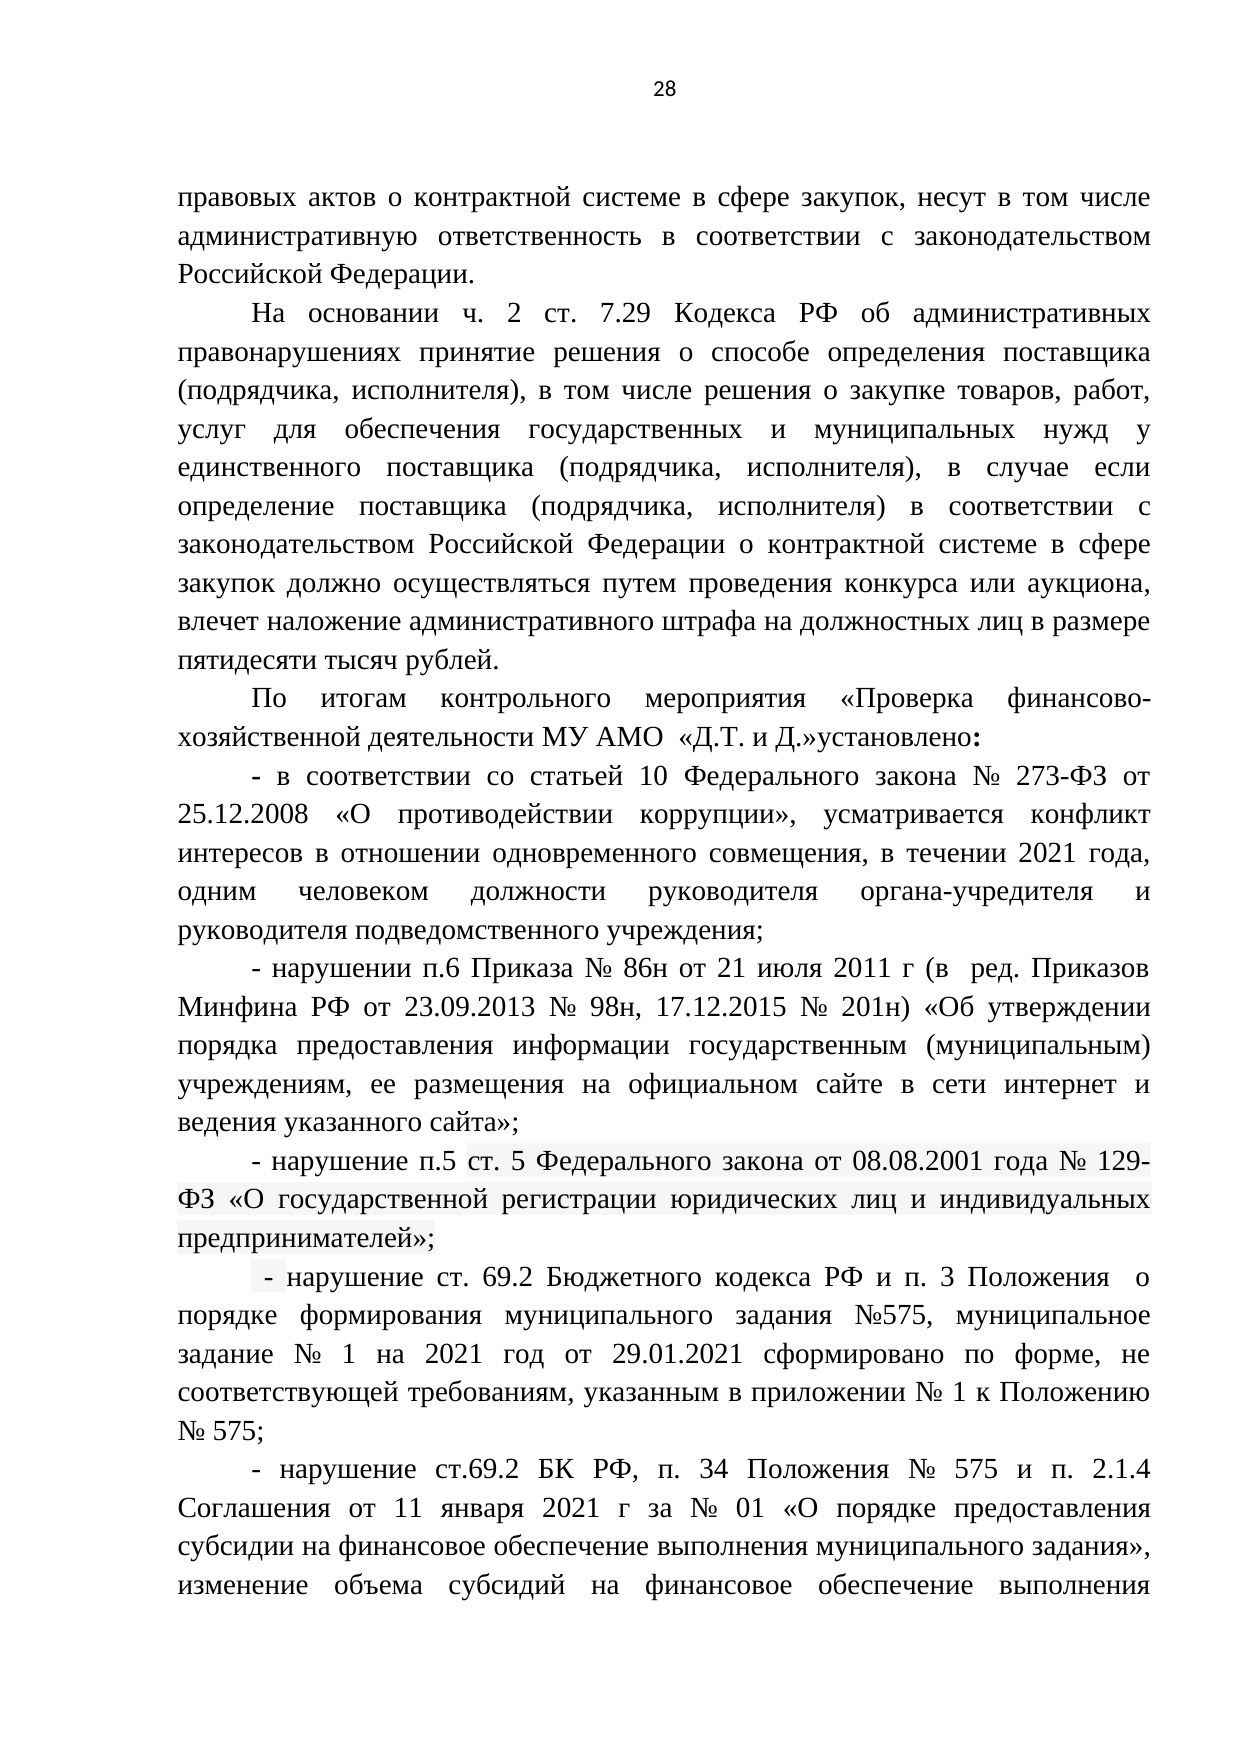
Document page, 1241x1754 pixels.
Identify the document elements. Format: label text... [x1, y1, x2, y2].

text На основании ч. 2 ст. 7.29 Кодекса РФ об административных правонарушениях принятие решения о способе определения поставщика (подрядчика, исполнителя), в том числе решения о закупке товаров, работ, услуг для обеспечения государственных и муниципальных нужд у единственного поставщика (подрядчика, исполнителя), в случае если определение поставщика (подрядчика, исполнителя) в соответствии с законодательством Российской Федерации о контрактной системе в сфере закупок должно осуществляться путем проведения конкурса или аукциона, влечет наложение административного штрафа на должностных лиц в размере пятидесяти тысяч рублей. [177, 295, 1152, 676]
text По итогам контрольного мероприятия «Проверка финансово-хозяйственной деятельности МУ АМО «Д.Т. и Д.»установлено: [177, 681, 1152, 753]
text - нарушение ст. 69.2 Бюджетного кодекса РФ и п. 3 Положения о порядке формирования муниципального задания №575, муниципальное задание № 1 на 2021 год от 29.01.2021 сформировано по форме, не соответствующей требованиям, указанным в приложении № 1 к Положению № 575; [177, 1259, 1152, 1446]
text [177, 179, 1152, 290]
text - нарушение п.5 ст. 5 Федерального закона от 08.08.2001 года № 129-ФЗ «О государственной регистрации юридических лиц и индивидуальных предпринимателей»; [177, 1215, 1152, 1254]
text - в соответствии со статьей 10 Федерального закона № 273-ФЗ от 25.12.2008 «О противодействии коррупции», усматривается конфликт интересов в отношении одновременного совмещения, в течении 2021 года, одним человеком должности руководителя органа-учредителя и руководителя подведомственного учреждения; [177, 758, 1152, 945]
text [177, 1451, 1152, 1601]
text - нарушении п.6 Приказа № 86н от 21 июля 2011 г (в ред. Приказов Минфина РФ от 23.09.2013 № 98н, 17.12.2015 № 201н) «Об утверждении порядка предоставления информации государственным (муниципальным) учреждениям, ее размещения на официальном сайте в сети интернет и ведения указанного сайта»; [177, 950, 1152, 1138]
text - нарушение п.5 ст. 5 Федерального закона от 08.08.2001 года № 129-ФЗ «О государственной регистрации юридических лиц и индивидуальных предпринимателей»; [177, 1143, 1152, 1182]
